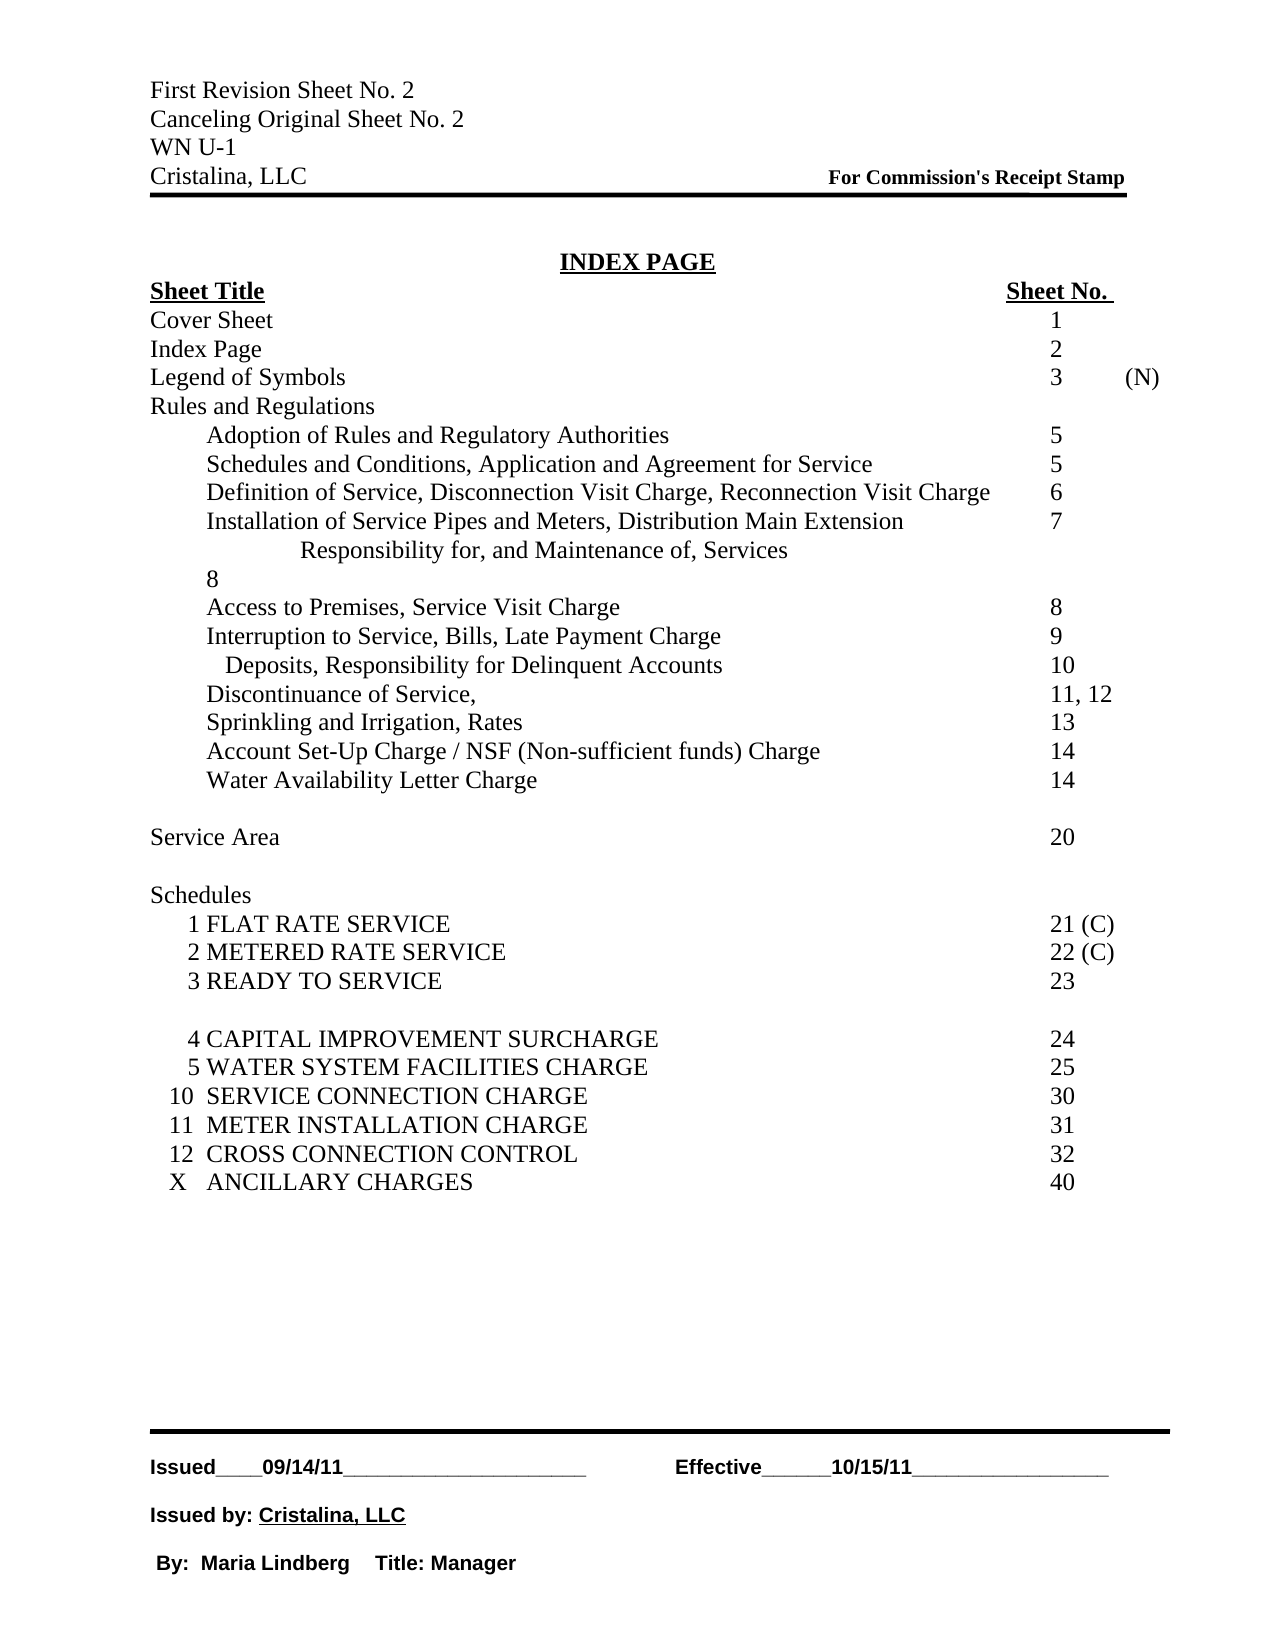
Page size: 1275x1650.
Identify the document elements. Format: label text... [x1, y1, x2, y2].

list READY TO SERVICE 23 [187, 966, 1125, 1024]
text Schedules and Conditions, Application and Agreement for Service 5 [150, 449, 1125, 477]
text Installation of Service Pipes and Meters, Distribution Main Extension 7 Responsibility for, and Maintenance of, Services 8 [150, 506, 1125, 592]
text X ANCILLARY CHARGES 40 [169, 1167, 1125, 1196]
text Account Set-Up Charge / NSF (Non-sufficient funds) Charge 14 [150, 736, 1125, 765]
text Access to Premises, Service Visit Charge 8 [150, 592, 1125, 621]
text Water Availability Letter Charge 14 [150, 765, 1125, 794]
subtitle INDEX PAGE [150, 247, 1125, 276]
list METERED RATE SERVICE 22 (C) [187, 937, 1125, 966]
text Cover Sheet 1 [150, 305, 1125, 334]
text Schedules [150, 880, 1125, 909]
list METER INSTALLATION CHARGE 31 [169, 1110, 1125, 1139]
text Sheet Title Sheet No. [150, 276, 1125, 305]
list CROSS CONNECTION CONTROL 32 [169, 1139, 1125, 1167]
list FLAT RATE SERVICE 21 (C) [187, 909, 1125, 937]
text Discontinuance of Service, 11, 12 [150, 679, 1125, 707]
text Sprinkling and Irrigation, Rates 13 [150, 707, 1125, 736]
text Definition of Service, Disconnection Visit Charge, Reconnection Visit Charge 6 [150, 477, 1125, 506]
text Interruption to Service, Bills, Late Payment Charge 9 Deposits, Responsibility for Delinquent Accounts 10 [150, 621, 1125, 679]
list SERVICE CONNECTION CHARGE 30 [169, 1081, 1125, 1110]
text Service Area 20 [150, 822, 1125, 851]
text Index Page 2 [150, 334, 1125, 362]
text Rules and Regulations Adoption of Rules and Regulatory Authorities 5 [150, 391, 1125, 449]
text Legend of Symbols 3 (N) [150, 362, 1200, 391]
list CAPITAL IMPROVEMENT SURCHARGE 24 [187, 1024, 1125, 1052]
list WATER SYSTEM FACILITIES CHARGE 25 [187, 1052, 1125, 1081]
